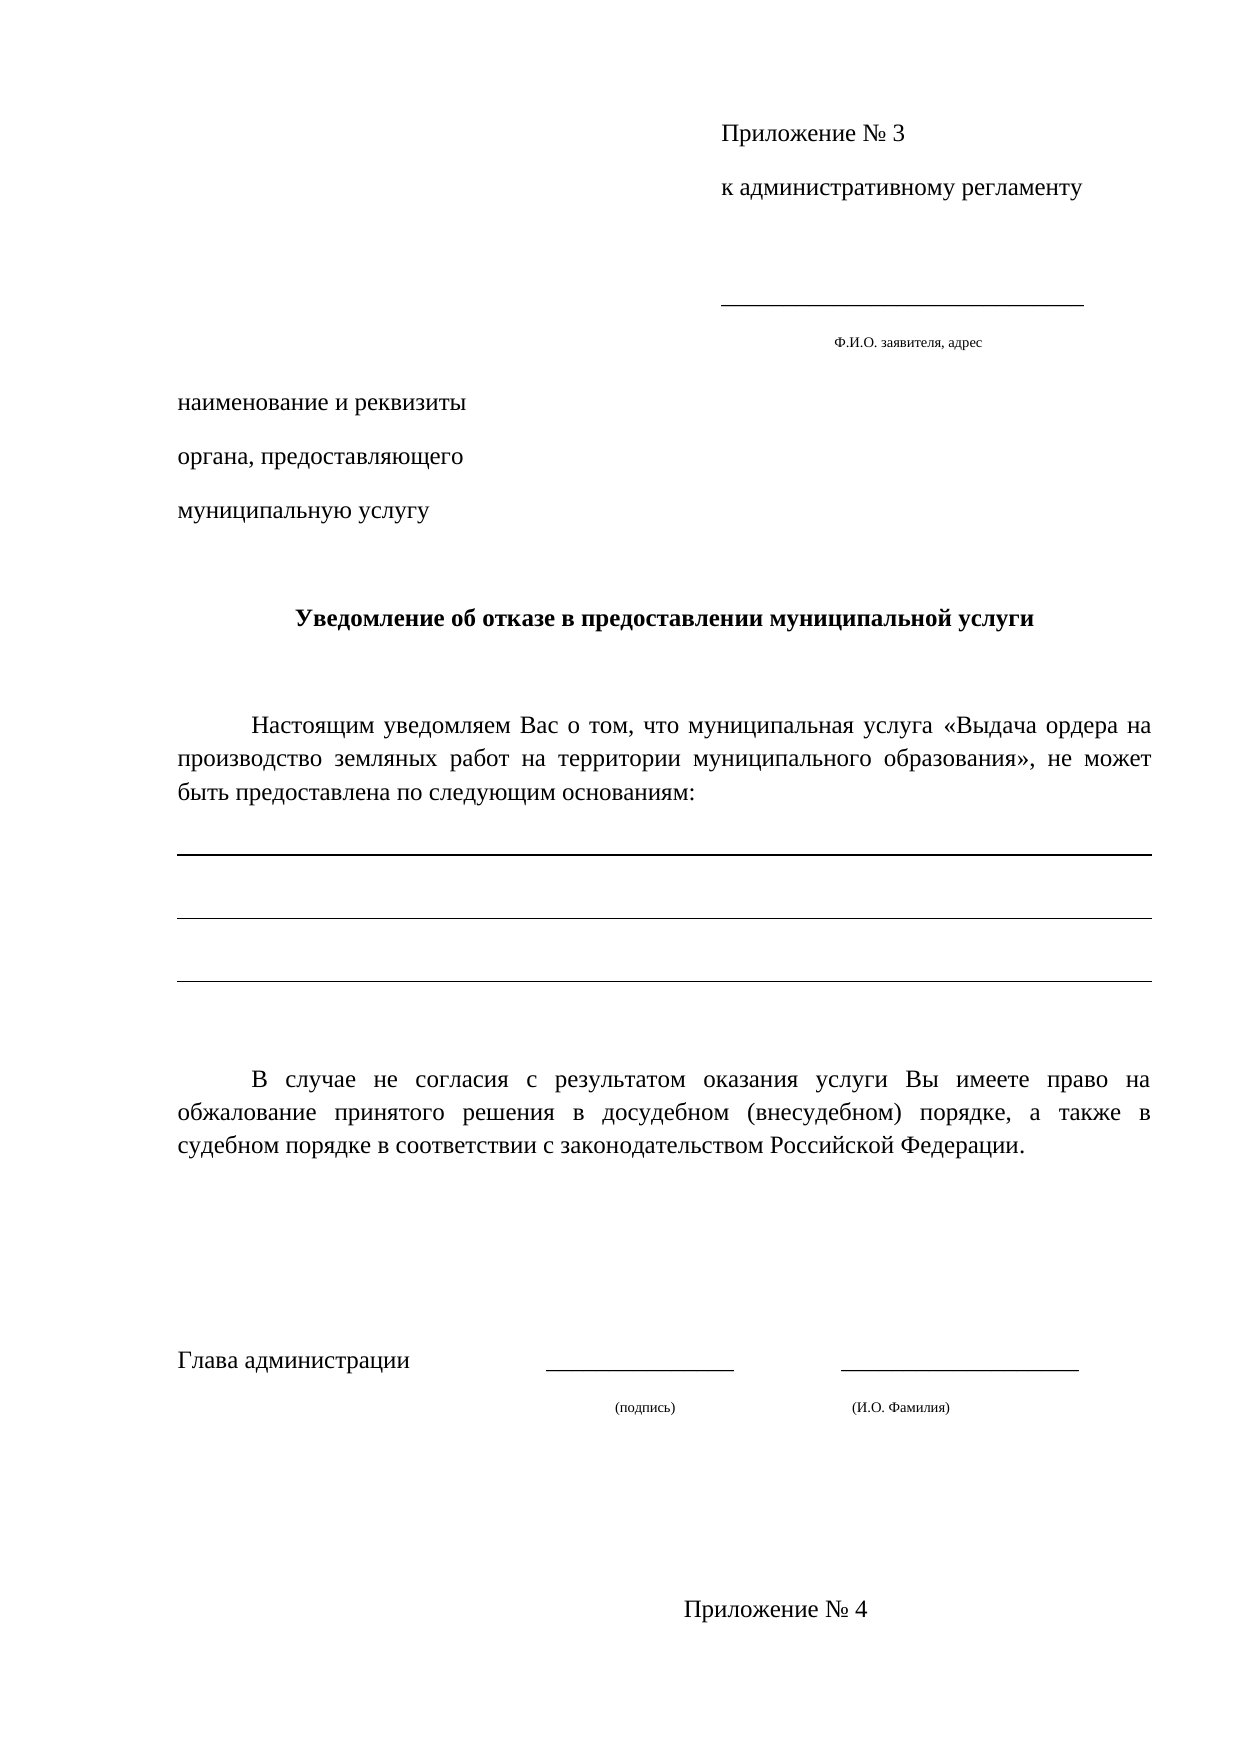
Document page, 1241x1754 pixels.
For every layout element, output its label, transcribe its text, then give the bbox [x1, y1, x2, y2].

text органа, предоставляющего [177, 441, 1152, 470]
text Приложение № 3 [177, 118, 1152, 147]
text Уведомление об отказе в предоставлении муниципальной услуги [177, 603, 1152, 632]
text (подпись) (И.О. Фамилия) [177, 1399, 1152, 1428]
text _____________________________ [721, 280, 1152, 308]
text Глава администрации _______________ ___________________ [177, 1345, 1152, 1374]
text Приложение № 4 [177, 1594, 1152, 1623]
text В случае не согласия с результатом оказания услуги Вы имеете право на обжалование принятого решения в досудебном (внесудебном) порядке, а также в судебном порядке в соответствии с законодательством Российской Федерации. [177, 1064, 1152, 1159]
text Настоящим уведомляем Вас о том, что муниципальная услуга «Выдача ордера на производство земляных работ на территории муниципального образования», не может быть предоставлена по следующим основаниям: [177, 711, 1152, 805]
text Ф.И.О. заявителя, адрес [177, 333, 1152, 362]
text муниципальную услугу [177, 495, 1152, 524]
text к административному регламенту [721, 172, 1152, 201]
text наименование и реквизиты [177, 387, 1152, 416]
